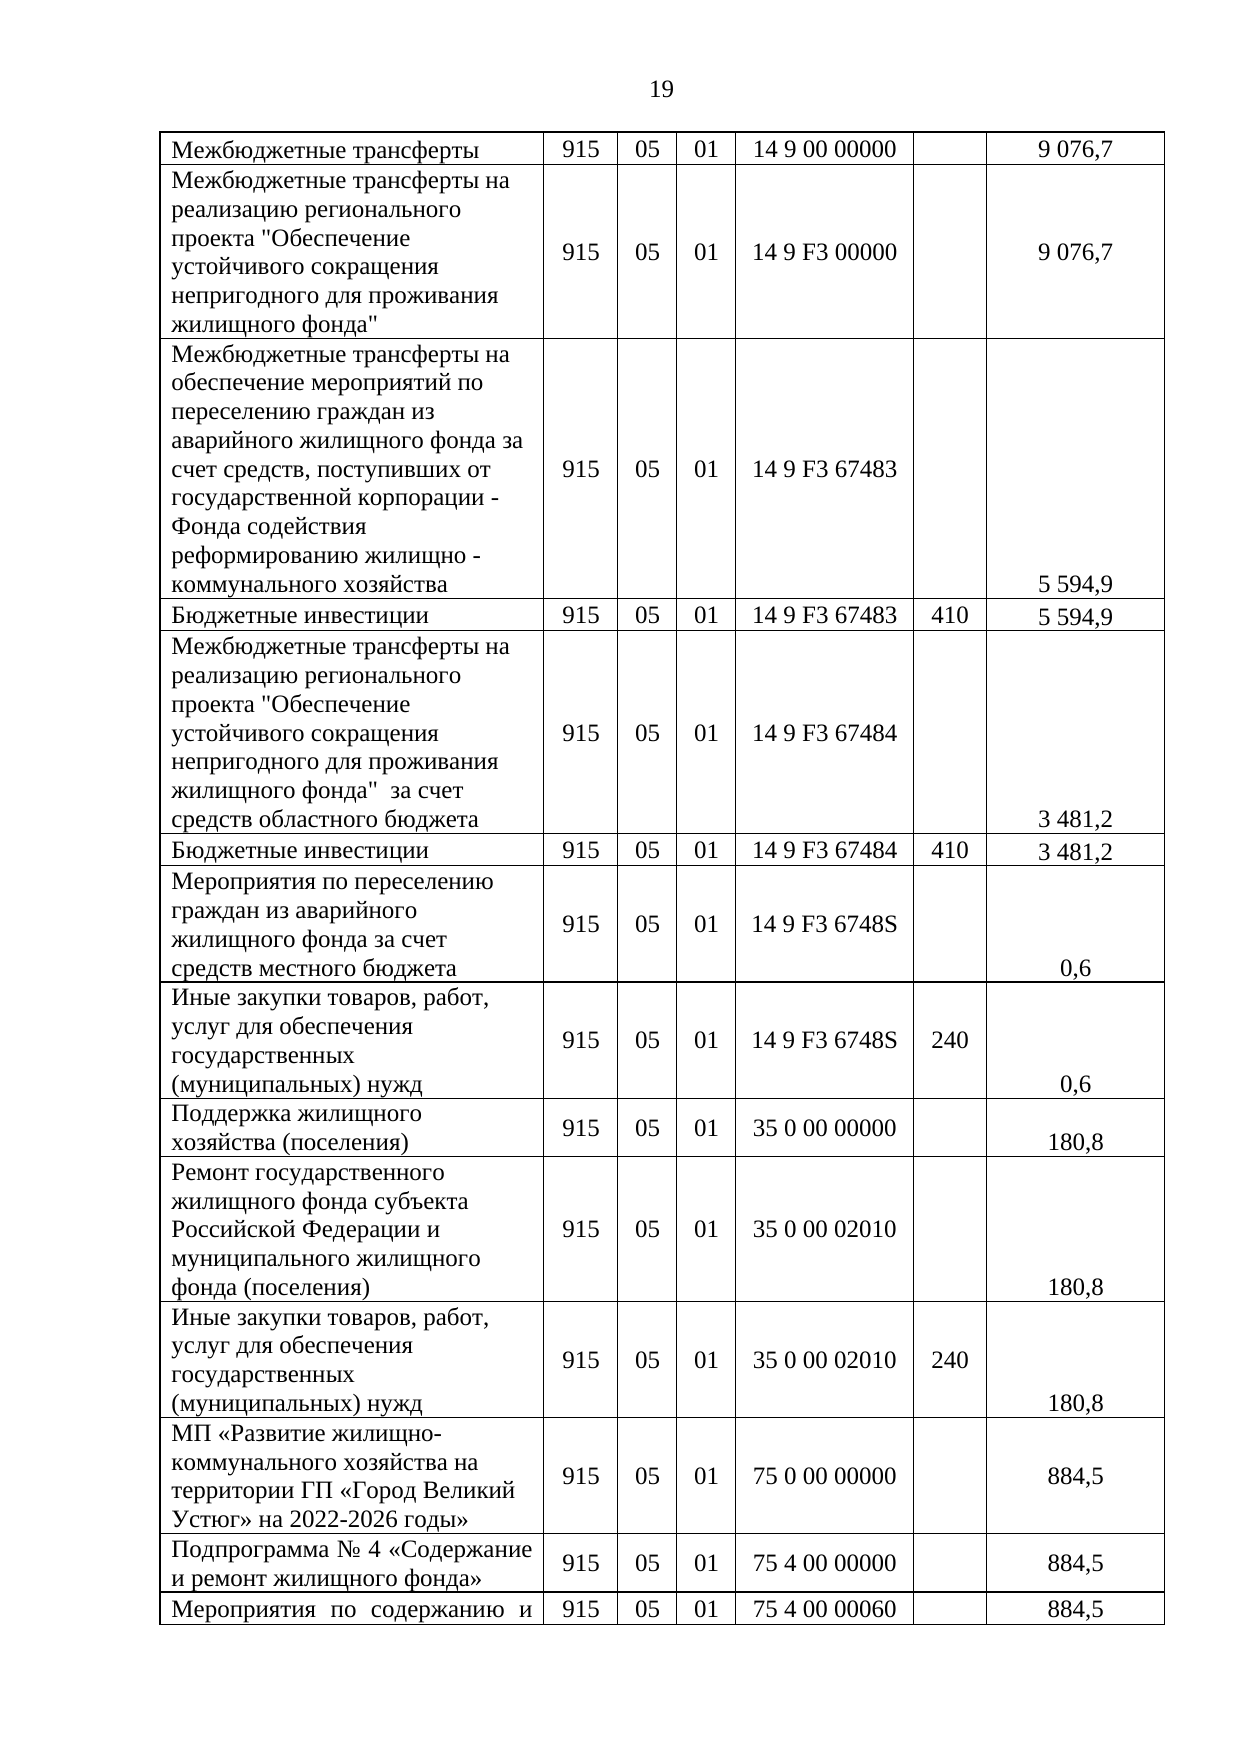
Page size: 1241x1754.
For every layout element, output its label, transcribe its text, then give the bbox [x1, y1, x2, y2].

table_cell 01 [677, 1157, 735, 1301]
table_cell 915 [544, 834, 617, 865]
table_cell 915 [544, 1418, 617, 1533]
table_cell [914, 1157, 986, 1301]
table_cell 14 9 F3 67483 [736, 339, 913, 597]
table_cell [914, 1099, 986, 1156]
table_cell 05 [618, 1593, 676, 1624]
table_cell 05 [618, 1099, 676, 1156]
table_cell Поддержка жилищного хозяйства (поселения) [161, 1099, 543, 1156]
table_cell 915 [544, 1099, 617, 1156]
table_cell 915 [544, 1302, 617, 1417]
table_cell [914, 1534, 986, 1591]
table_cell 01 [677, 983, 735, 1097]
table_cell 915 [544, 983, 617, 1097]
table_cell 14 9 F3 00000 [736, 165, 913, 338]
table_cell 75 0 00 00000 [736, 1418, 913, 1533]
table_cell [914, 339, 986, 597]
table_cell 14 9 F3 67484 [736, 631, 913, 833]
table_cell 884,5 [987, 1534, 1164, 1591]
table_cell 3 481,2 [987, 834, 1164, 865]
table_cell 180,8 [987, 1099, 1164, 1156]
table_cell Ремонт государственного жилищного фонда субъекта Российской Федерации и муниципального жилищного фонда (поселения) [161, 1157, 543, 1301]
table_cell [914, 1418, 986, 1533]
table_cell 0,6 [987, 866, 1164, 981]
table_cell 35 0 00 02010 [736, 1302, 913, 1417]
table_cell 01 [677, 599, 735, 630]
table_cell Мероприятия по переселению граждан из аварийного жилищного фонда за счет средств местного бюджета [161, 866, 543, 981]
table_cell 01 [677, 1099, 735, 1156]
table_cell Межбюджетные трансферты на реализацию регионального проекта "Обеспечение устойчивого сокращения непригодного для проживания жилищного фонда" за счет средств областного бюджета [161, 631, 543, 833]
table_cell 35 0 00 02010 [736, 1157, 913, 1301]
table_cell 884,5 [987, 1418, 1164, 1533]
table_cell 05 [618, 866, 676, 981]
table_cell 01 [677, 834, 735, 865]
table_cell 884,5 [987, 1593, 1164, 1624]
table_cell 5 594,9 [987, 599, 1164, 630]
table_cell 915 [544, 339, 617, 597]
table_cell 01 [677, 165, 735, 338]
table_cell 05 [618, 599, 676, 630]
table_cell 915 [544, 133, 617, 164]
table_cell Межбюджетные трансферты на реализацию регионального проекта "Обеспечение устойчивого сокращения непригодного для проживания жилищного фонда" [161, 165, 543, 338]
table_cell 410 [914, 834, 986, 865]
table_cell 9 076,7 [987, 133, 1164, 164]
table_cell [914, 866, 986, 981]
table_cell 05 [618, 165, 676, 338]
table_cell 240 [914, 1302, 986, 1417]
table_cell 915 [544, 866, 617, 981]
table_cell 05 [618, 983, 676, 1097]
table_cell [161, 1593, 543, 1624]
table_cell 9 076,7 [987, 165, 1164, 338]
table_cell Иные закупки товаров, работ, услуг для обеспечения государственных (муниципальных) нужд [161, 983, 543, 1097]
table_cell 05 [618, 1418, 676, 1533]
table_cell 75 4 00 00000 [736, 1534, 913, 1591]
table_cell 915 [544, 1157, 617, 1301]
table_cell 05 [618, 1157, 676, 1301]
table_cell 05 [618, 339, 676, 597]
table_cell 180,8 [987, 1157, 1164, 1301]
table_cell 01 [677, 1418, 735, 1533]
table_cell 3 481,2 [987, 631, 1164, 833]
table_cell [914, 631, 986, 833]
table_cell 05 [618, 1534, 676, 1591]
table_cell 01 [677, 133, 735, 164]
table_cell 14 9 00 00000 [736, 133, 913, 164]
table_cell 05 [618, 834, 676, 865]
table_cell 915 [544, 1593, 617, 1624]
table_cell МП «Развитие жилищно-коммунального хозяйства на территории ГП «Город Великий Устюг» на 2022-2026 годы» [161, 1418, 543, 1533]
table_cell 14 9 F3 6748S [736, 866, 913, 981]
table_cell 5 594,9 [987, 339, 1164, 597]
table_cell 14 9 F3 67484 [736, 834, 913, 865]
table_cell 01 [677, 631, 735, 833]
table_cell 01 [677, 1593, 735, 1624]
table_cell 915 [544, 1534, 617, 1591]
table_cell 915 [544, 631, 617, 833]
table_cell [914, 165, 986, 338]
table_cell Иные закупки товаров, работ, услуг для обеспечения государственных (муниципальных) нужд [161, 1302, 543, 1417]
table_cell 915 [544, 165, 617, 338]
table_cell 01 [677, 1534, 735, 1591]
table_cell 14 9 F3 6748S [736, 983, 913, 1097]
table_cell 180,8 [987, 1302, 1164, 1417]
table_cell 05 [618, 133, 676, 164]
table_cell 05 [618, 631, 676, 833]
table_cell [914, 1593, 986, 1624]
table_cell 05 [618, 1302, 676, 1417]
table_cell 14 9 F3 67483 [736, 599, 913, 630]
table_cell Бюджетные инвестиции [161, 599, 543, 630]
table_cell 915 [544, 599, 617, 630]
table_cell Подпрограмма № 4 «Содержание и ремонт жилищного фонда» [161, 1534, 543, 1591]
table_cell Межбюджетные трансферты на обеспечение мероприятий по переселению граждан из аварийного жилищного фонда за счет средств, поступивших от государственной корпорации - Фонда содействия реформированию жилищно - коммунального хозяйства [161, 339, 543, 597]
table_cell 410 [914, 599, 986, 630]
table_cell 01 [677, 1302, 735, 1417]
table_cell Межбюджетные трансферты [161, 133, 543, 164]
table_cell 01 [677, 866, 735, 981]
table_cell 01 [677, 339, 735, 597]
table_cell [914, 133, 986, 164]
table_cell Бюджетные инвестиции [161, 834, 543, 865]
table_cell 240 [914, 983, 986, 1097]
table_cell 0,6 [987, 983, 1164, 1097]
table_cell 75 4 00 00060 [736, 1593, 913, 1624]
table_cell 35 0 00 00000 [736, 1099, 913, 1156]
